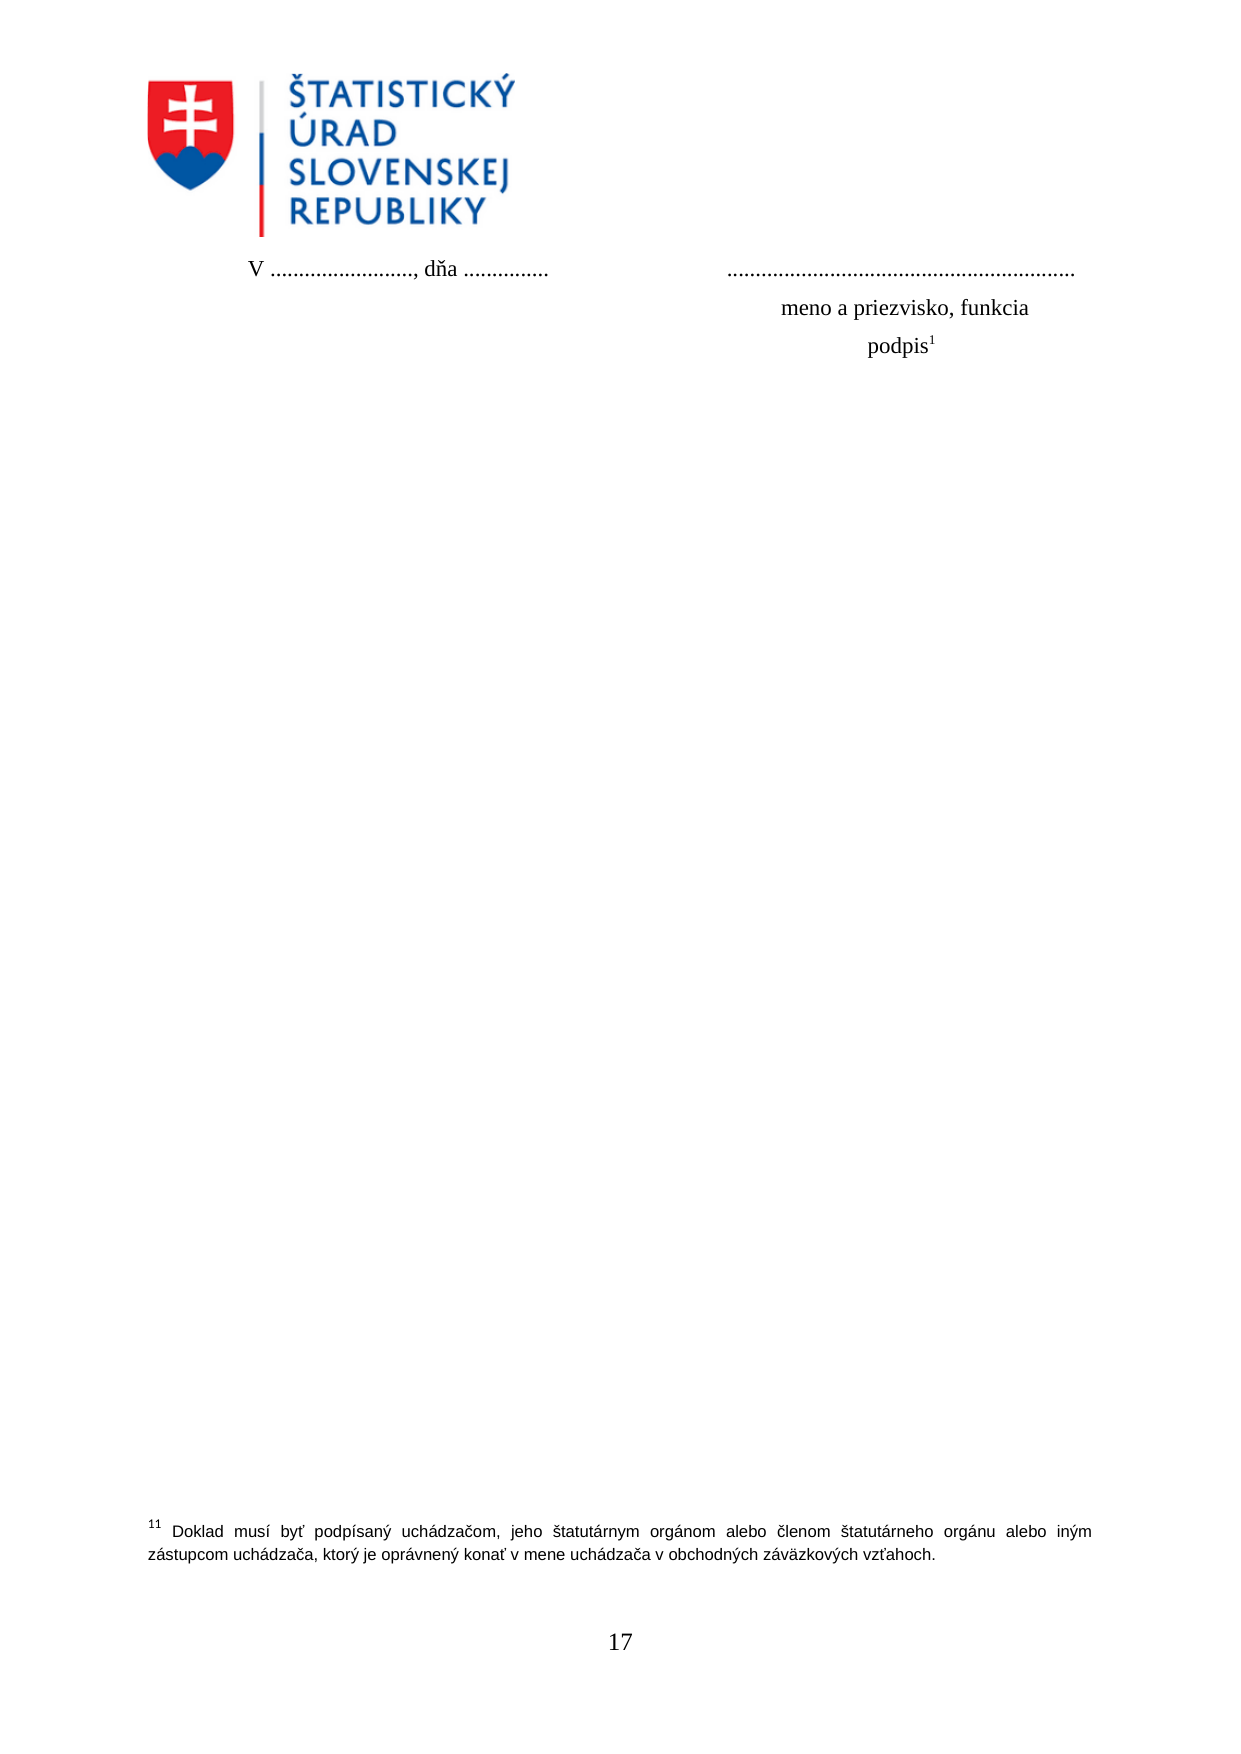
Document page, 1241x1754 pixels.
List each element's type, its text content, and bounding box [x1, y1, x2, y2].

table_header V ........................., dňa ............... [148, 236, 649, 365]
picture [147, 73, 515, 237]
table_header ............................................................. meno a priezvisko, funkcia podpis1 [649, 236, 1153, 365]
